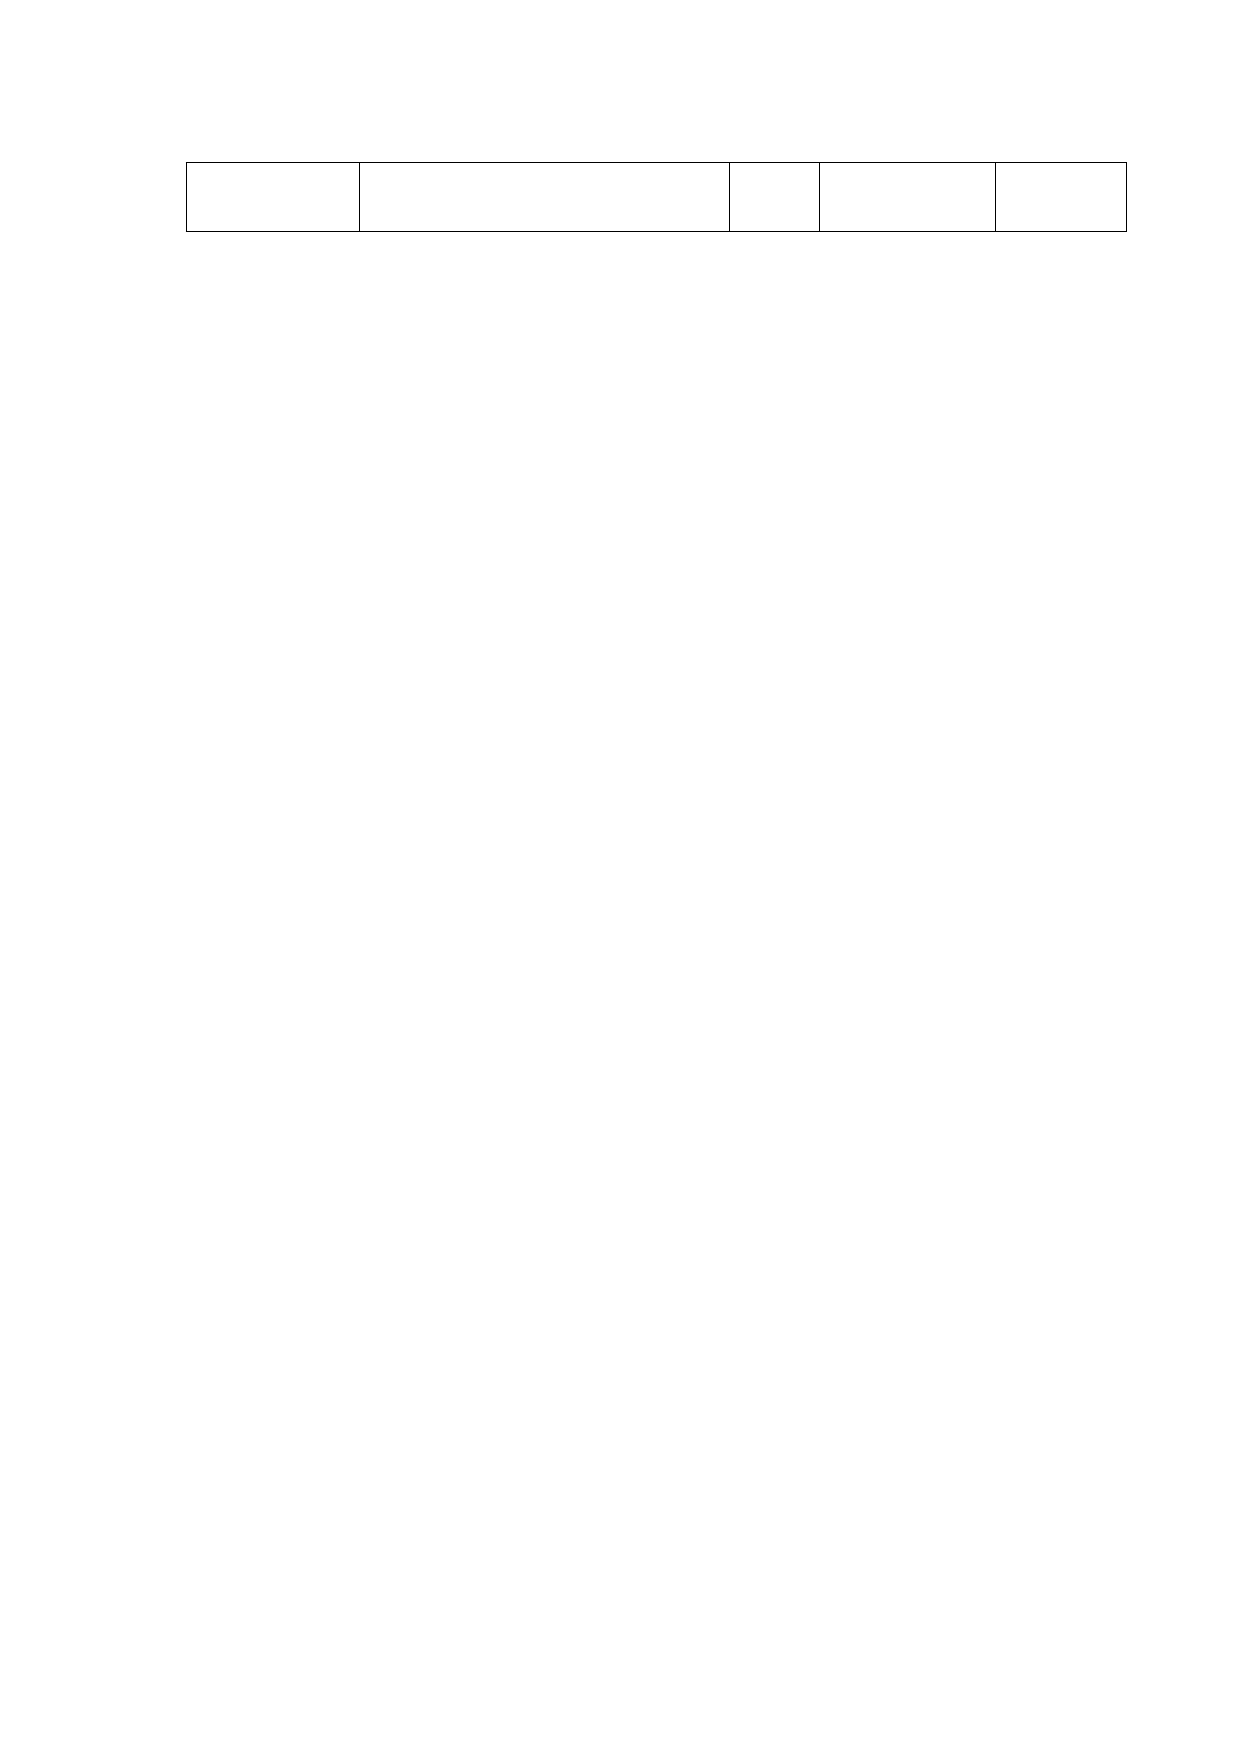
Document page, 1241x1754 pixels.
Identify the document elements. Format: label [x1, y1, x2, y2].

table_cell [730, 163, 819, 231]
table_cell [996, 163, 1126, 231]
table_cell [360, 163, 729, 231]
table_cell [187, 163, 359, 231]
table_cell [820, 163, 995, 231]
